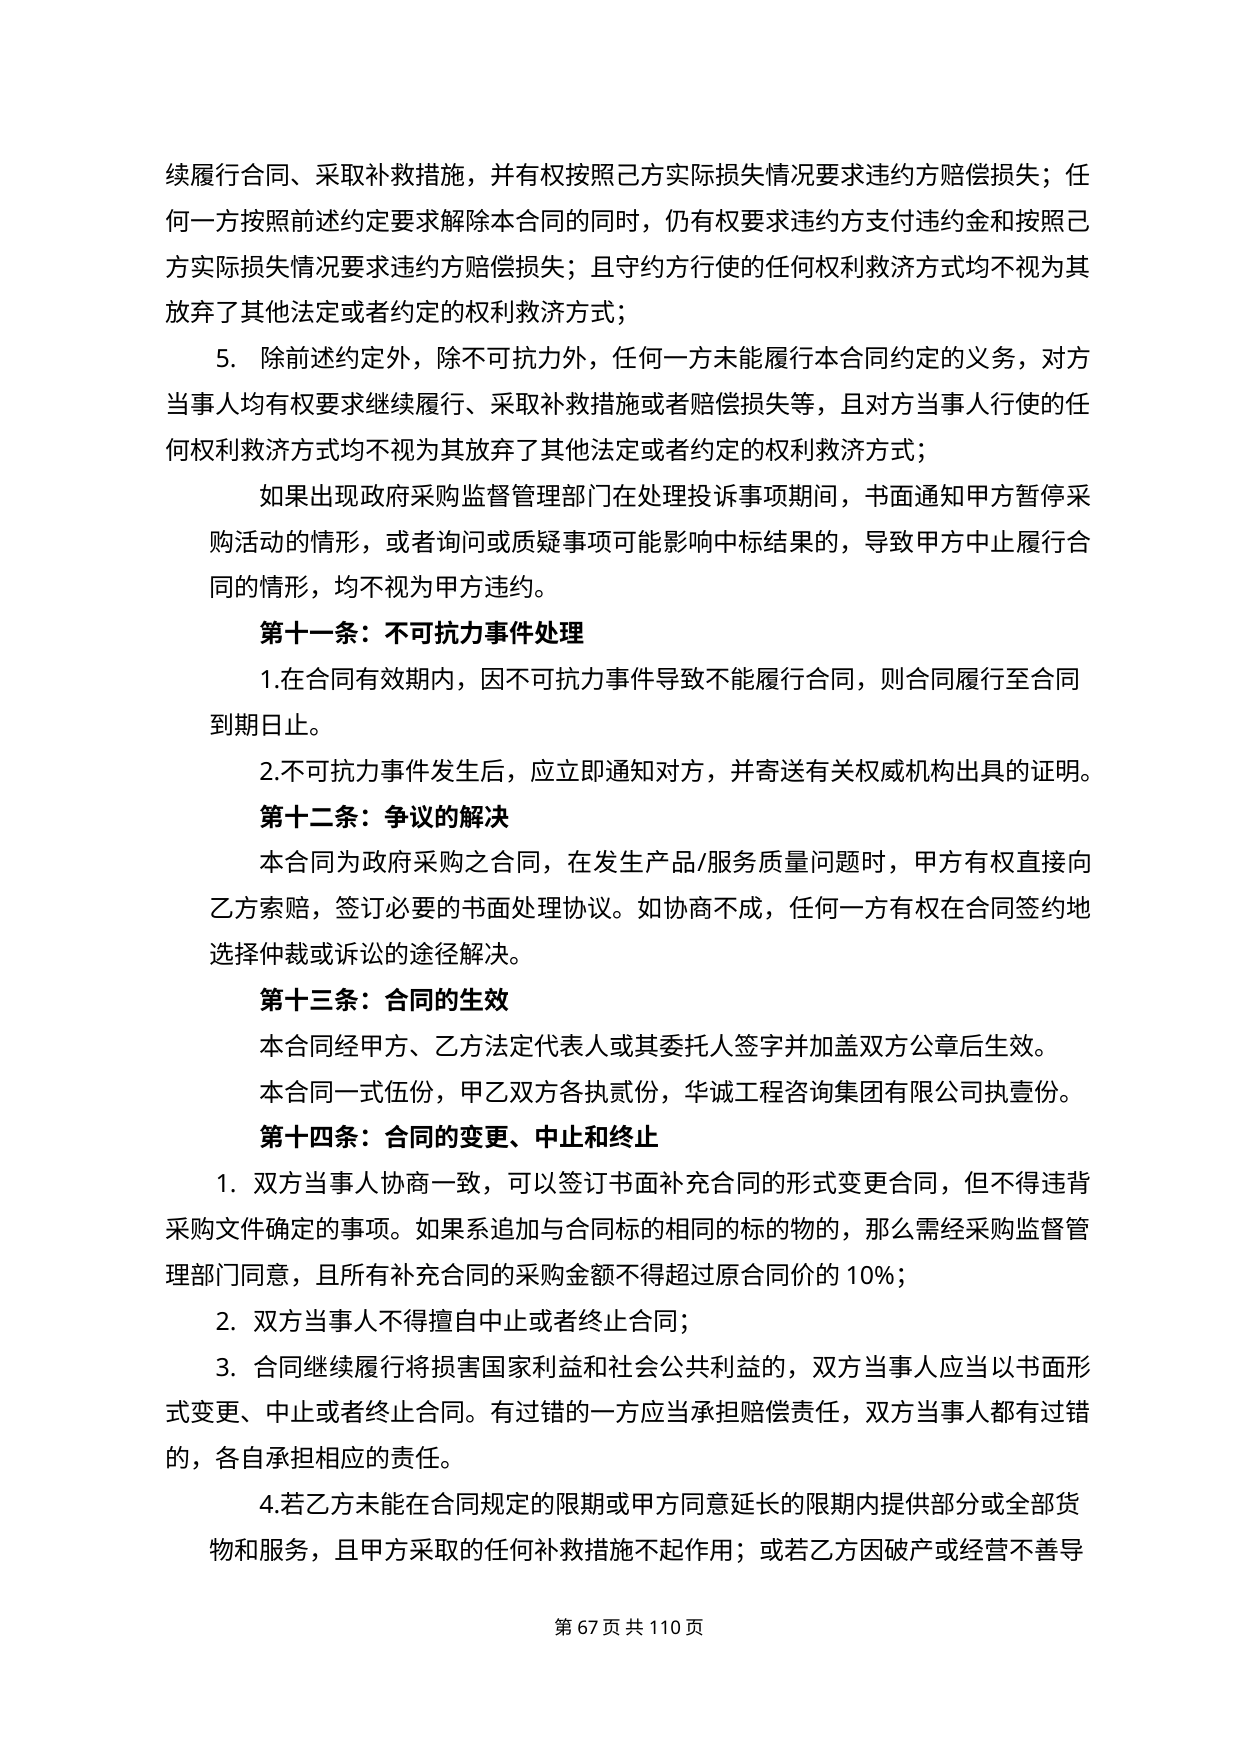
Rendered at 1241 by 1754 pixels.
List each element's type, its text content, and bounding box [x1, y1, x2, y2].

list 合同继续履行将损害国家利益和社会公共利益的，双方当事人应当以书面形式变更、中止或者终止合同。有过错的一方应当承担赔偿责任，双方当事人都有过错的，各自承担相应的责任。 [165, 1339, 1092, 1477]
list 除前述约定外，除不可抗力外，任何一方未能履行本合同约定的义务，对方当事人均有权要求继续履行、采取补救措施或者赔偿损失等，且对方当事人行使的任何权利救济方式均不视为其放弃了其他法定或者约定的权利救济方式； [165, 331, 1092, 468]
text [209, 1477, 1092, 1568]
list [165, 148, 1092, 331]
text 本合同一式伍份，甲乙双方各执贰份，华诚工程咨询集团有限公司执壹份。 [209, 1064, 1092, 1110]
text 本合同为政府采购之合同，在发生产品/服务质量问题时，甲方有权直接向乙方索赔，签订必要的书面处理协议。如协商不成，任何一方有权在合同签约地选择仲裁或诉讼的途径解决。 [209, 835, 1092, 973]
list 双方当事人不得擅自中止或者终止合同； [165, 1293, 1092, 1339]
text 本合同经甲方、乙方法定代表人或其委托人签字并加盖双方公章后生效。 [209, 1018, 1092, 1064]
text 第十三条：合同的生效 [209, 973, 1092, 1018]
text 1.在合同有效期内，因不可抗力事件导致不能履行合同，则合同履行至合同到期日止。 [209, 652, 1092, 743]
text 第十一条：不可抗力事件处理 [209, 606, 1092, 652]
text 第十四条：合同的变更、中止和终止 [209, 1110, 1092, 1156]
text 如果出现政府采购监督管理部门在处理投诉事项期间，书面通知甲方暂停采购活动的情形，或者询问或质疑事项可能影响中标结果的，导致甲方中止履行合同的情形，均不视为甲方违约。 [209, 468, 1092, 606]
text 第十二条：争议的解决 [209, 789, 1092, 835]
list 双方当事人协商一致，可以签订书面补充合同的形式变更合同，但不得违背采购文件确定的事项。如果系追加与合同标的相同的标的物的，那么需经采购监督管理部门同意，且所有补充合同的采购金额不得超过原合同价的10%； [165, 1156, 1092, 1293]
text 2.不可抗力事件发生后，应立即通知对方，并寄送有关权威机构出具的证明。 [209, 743, 1092, 789]
